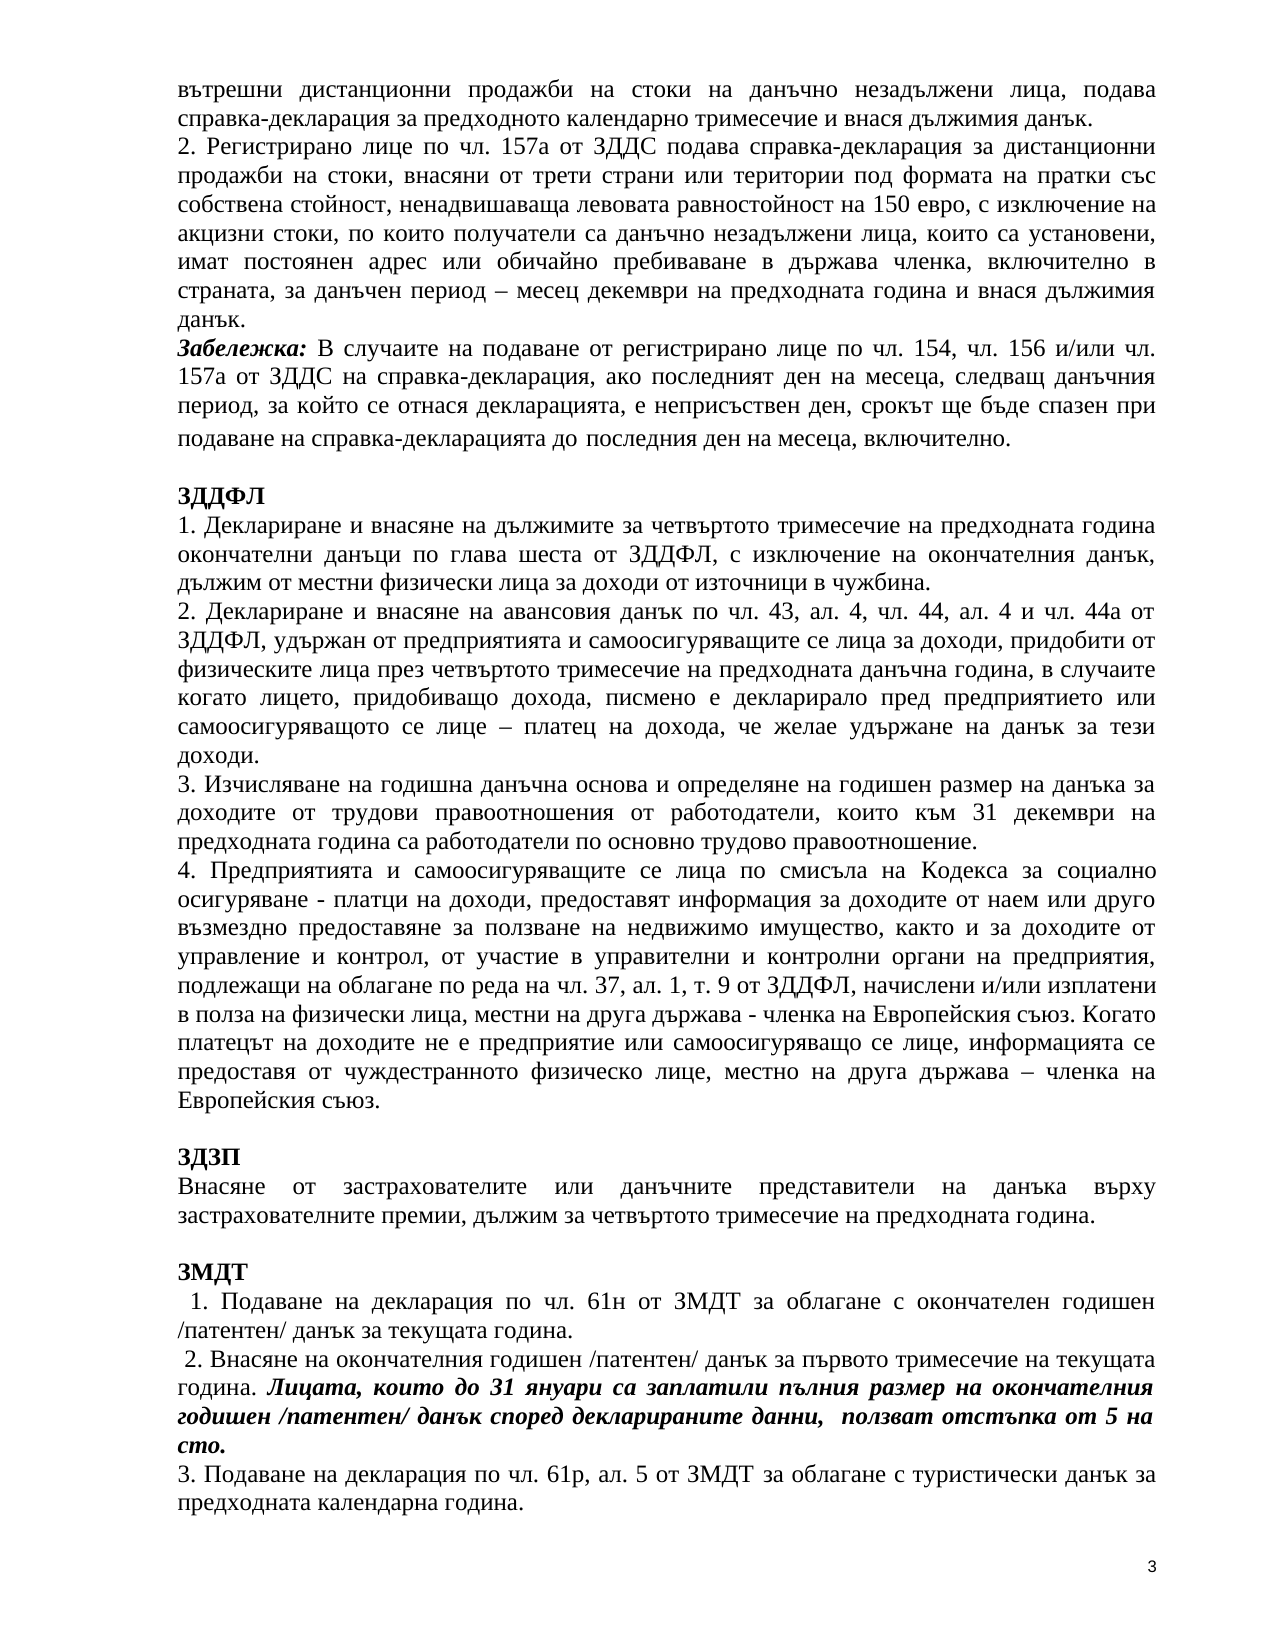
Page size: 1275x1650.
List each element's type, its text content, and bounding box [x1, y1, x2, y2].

text ЗДДФЛ [177, 481, 1157, 510]
text 2. Внасяне на окончателния годишен /патентен/ данък за първото тримесечие на текущата година. Лицата, които до 31 януари са заплатили пълния размер на окончателния годишен /патентен/ данък според декларираните данни, ползват отстъпка от 5 на сто. [177, 1344, 1157, 1459]
text ЗМДТ [177, 1257, 1157, 1286]
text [177, 74, 1157, 131]
text 2. Регистрирано лице по чл. 157а от ЗДДС подава справка-декларация за дистанционни продажби на стоки, внасяни от трети страни или територии под формата на пратки със собствена стойност, ненадвишаваща левовата равностойност на 150 евро, с изключение на акцизни стоки, по които получатели са данъчно незадължени лица, които са установени, имат постоянен адрес или обичайно пребиваване в държава членка, включително в страната, за данъчен период – месец декември на предходната година и внася дължимия данък. [177, 131, 1157, 333]
text 3. Изчисляване на годишна данъчна основа и определяне на годишен размер на данъка за доходите от трудови правоотношения от работодатели, които към 31 декември на предходната година са работодатели по основно трудово правоотношение. [177, 769, 1157, 855]
text 1. Подаване на декларация по чл. 61н от ЗМДТ за облагане с окончателен годишен /патентен/ данък за текущата година. [177, 1286, 1157, 1344]
text Внасяне от застрахователите или данъчните представители на данъка върху застрахователните премии, дължим за четвъртото тримесечие на предходната година. [177, 1171, 1157, 1229]
text 4. Предприятията и самоосигуряващите се лица по смисъла на Кодекса за социално осигуряване - платци на доходи, предоставят информация за доходите от наем или друго възмездно предоставяне за ползване на недвижимо имущество, както и за доходите от управление и контрол, от участие в управителни и контролни органи на предприятия, подлежащи на облагане по реда на чл. 37, ал. 1, т. 9 от ЗДДФЛ, начислени и/или изплатени в полза на физически лица, местни на друга държава - членка на Европейския съюз. Когато платецът на доходите не е предприятие или самоосигуряващо се лице, информацията се предоставя от чуждестранното физическо лице, местно на друга държава – членка на Европейския съюз. [177, 855, 1157, 1114]
text ЗДЗП [177, 1142, 1157, 1171]
text 3. Подаване на декларация по чл. 61р, ал. 5 от ЗМДТ за облагане с туристически данък за предходната календарна година. [177, 1459, 1157, 1516]
text 1. Деклариране и внасяне на дължимите за четвъртото тримесечие на предходната година окончателни данъци по глава шеста от ЗДДФЛ, с изключение на окончателния данък, дължим от местни физически лица за доходи от източници в чужбина. [177, 510, 1157, 596]
text 2. Деклариране и внасяне на авансовия данък по чл. 43, ал. 4, чл. 44, ал. 4 и чл. 44а от ЗДДФЛ, удържан от предприятията и самоосигуряващите се лица за доходи, придобити от физическите лица през четвъртото тримесечие на предходната данъчна година, в случаите когато лицето, придобиващо дохода, писмено е декларирало пред предприятието или самоосигуряващото се лице – платец на дохода, че желае удържане на данък за тези доходи. [177, 596, 1157, 769]
text Забележка: В случаите на подаване от регистрирано лице по чл. 154, чл. 156 и/или чл. 157а от ЗДДС на справка-декларация, ако последният ден на месеца, следващ данъчния период, за който се отнася декларацията, е неприсъствен ден, срокът ще бъде спазен при подаване на справка-декларацията до последния ден на месеца, включително. [177, 333, 1157, 452]
